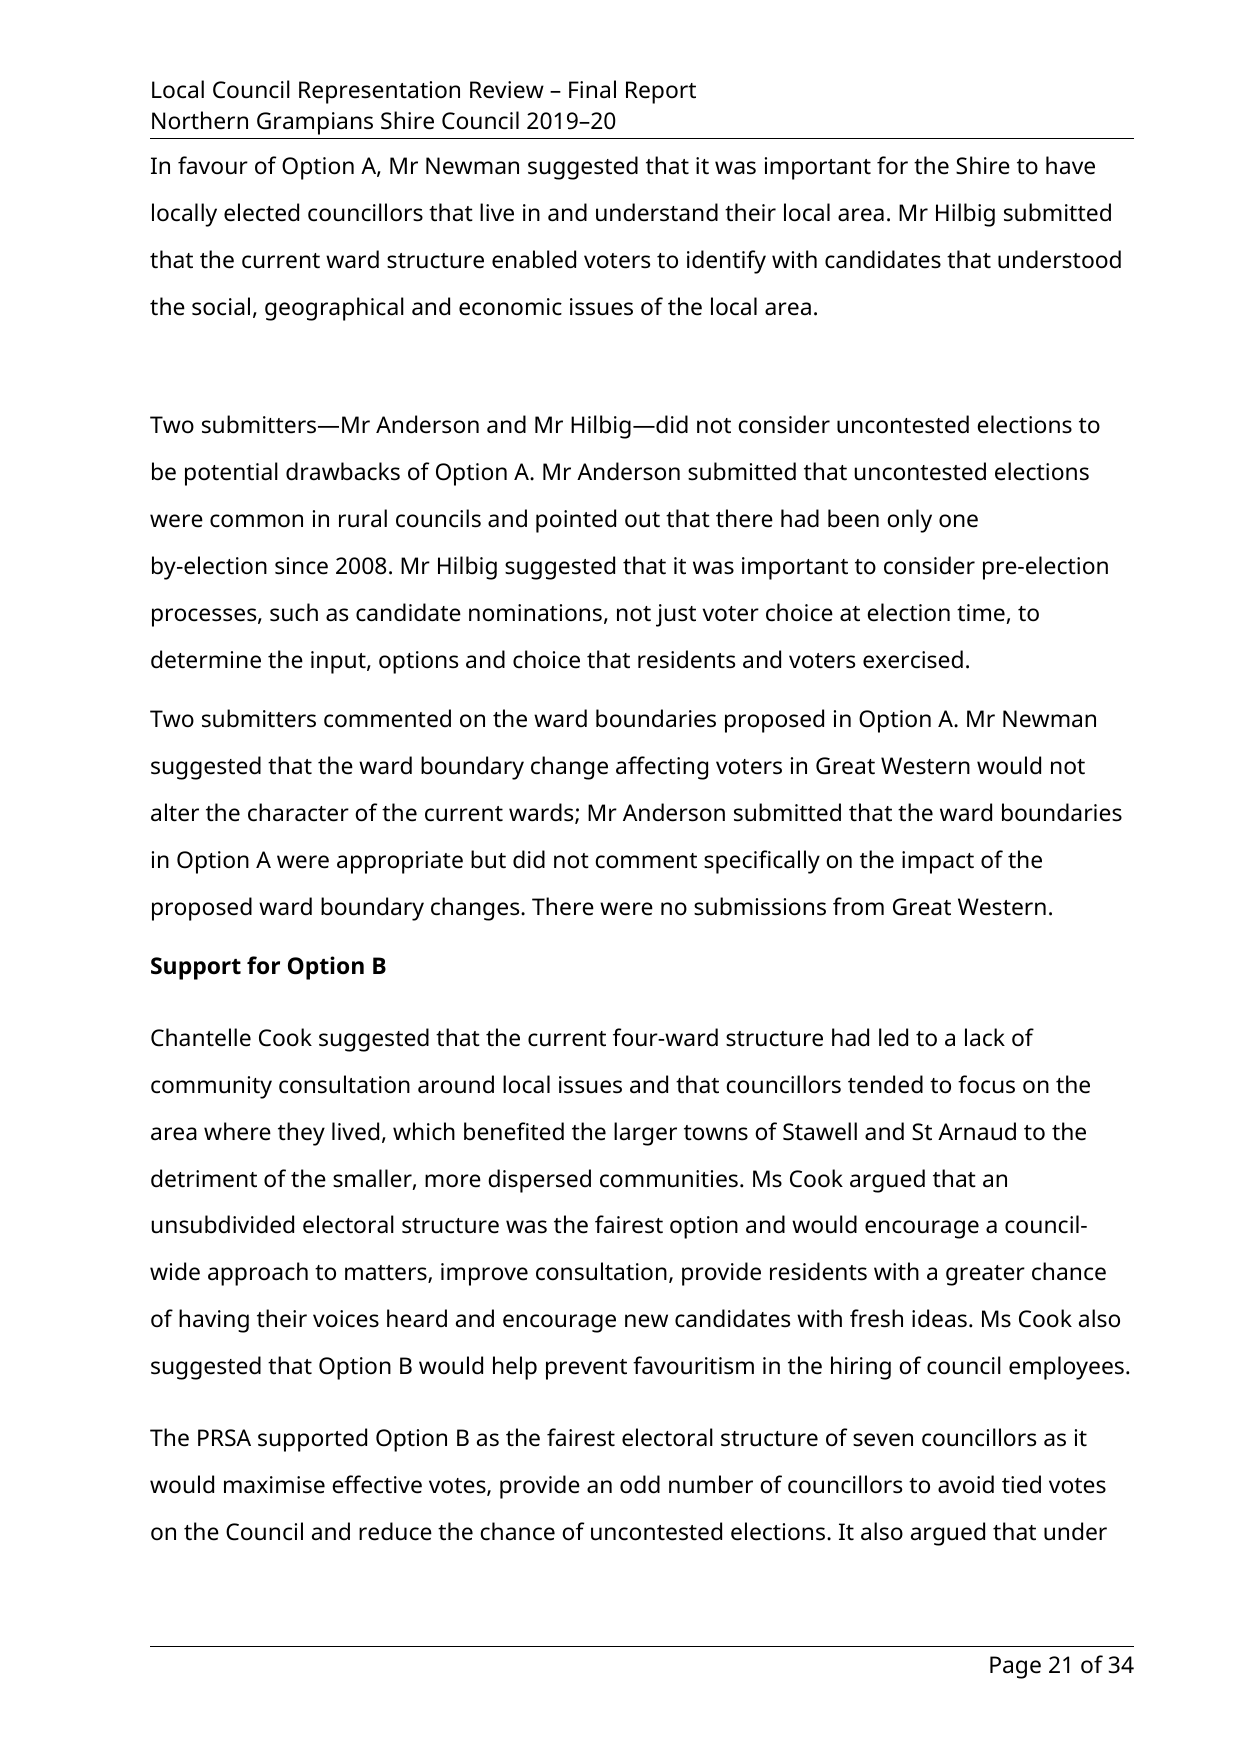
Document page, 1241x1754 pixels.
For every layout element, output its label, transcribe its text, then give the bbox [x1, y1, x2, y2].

text In favour of Option A, Mr Newman suggested that it was important for the Shire to have locally elected councillors that live in and understand their local area. Mr Hilbig submitted that the current ward structure enabled voters to identify with candidates that understood the social, geographical and economic issues of the local area. [150, 150, 1134, 322]
text Two submitters commented on the ward boundaries proposed in Option A. Mr Newman suggested that the ward boundary change affecting voters in Great Western would not alter the character of the current wards; Mr Anderson submitted that the ward boundaries in Option A were appropriate but did not comment specifically on the impact of the proposed ward boundary changes. There were no submissions from Great Western. [150, 703, 1134, 922]
text Support for Option B [150, 950, 1134, 981]
text Chantelle Cook suggested that the current four-ward structure had led to a lack of community consultation around local issues and that councillors tended to focus on the area where they lived, which benefited the larger towns of Stawell and St Arnaud to the detriment of the smaller, more dispersed communities. Ms Cook argued that an unsubdivided electoral structure was the fairest option and would encourage a council-wide approach to matters, improve consultation, provide residents with a greater chance of having their voices heard and encourage new candidates with fresh ideas. Ms Cook also suggested that Option B would help prevent favouritism in the hiring of council employees. [150, 1022, 1134, 1381]
text Two submitters—Mr Anderson and Mr Hilbig—did not consider uncontested elections to be potential drawbacks of Option A. Mr Anderson submitted that uncontested elections were common in rural councils and pointed out that there had been only one by-election since 2008. Mr Hilbig suggested that it was important to consider pre-election processes, such as candidate nominations, not just voter choice at election time, to determine the input, options and choice that residents and voters exercised. [150, 409, 1134, 675]
